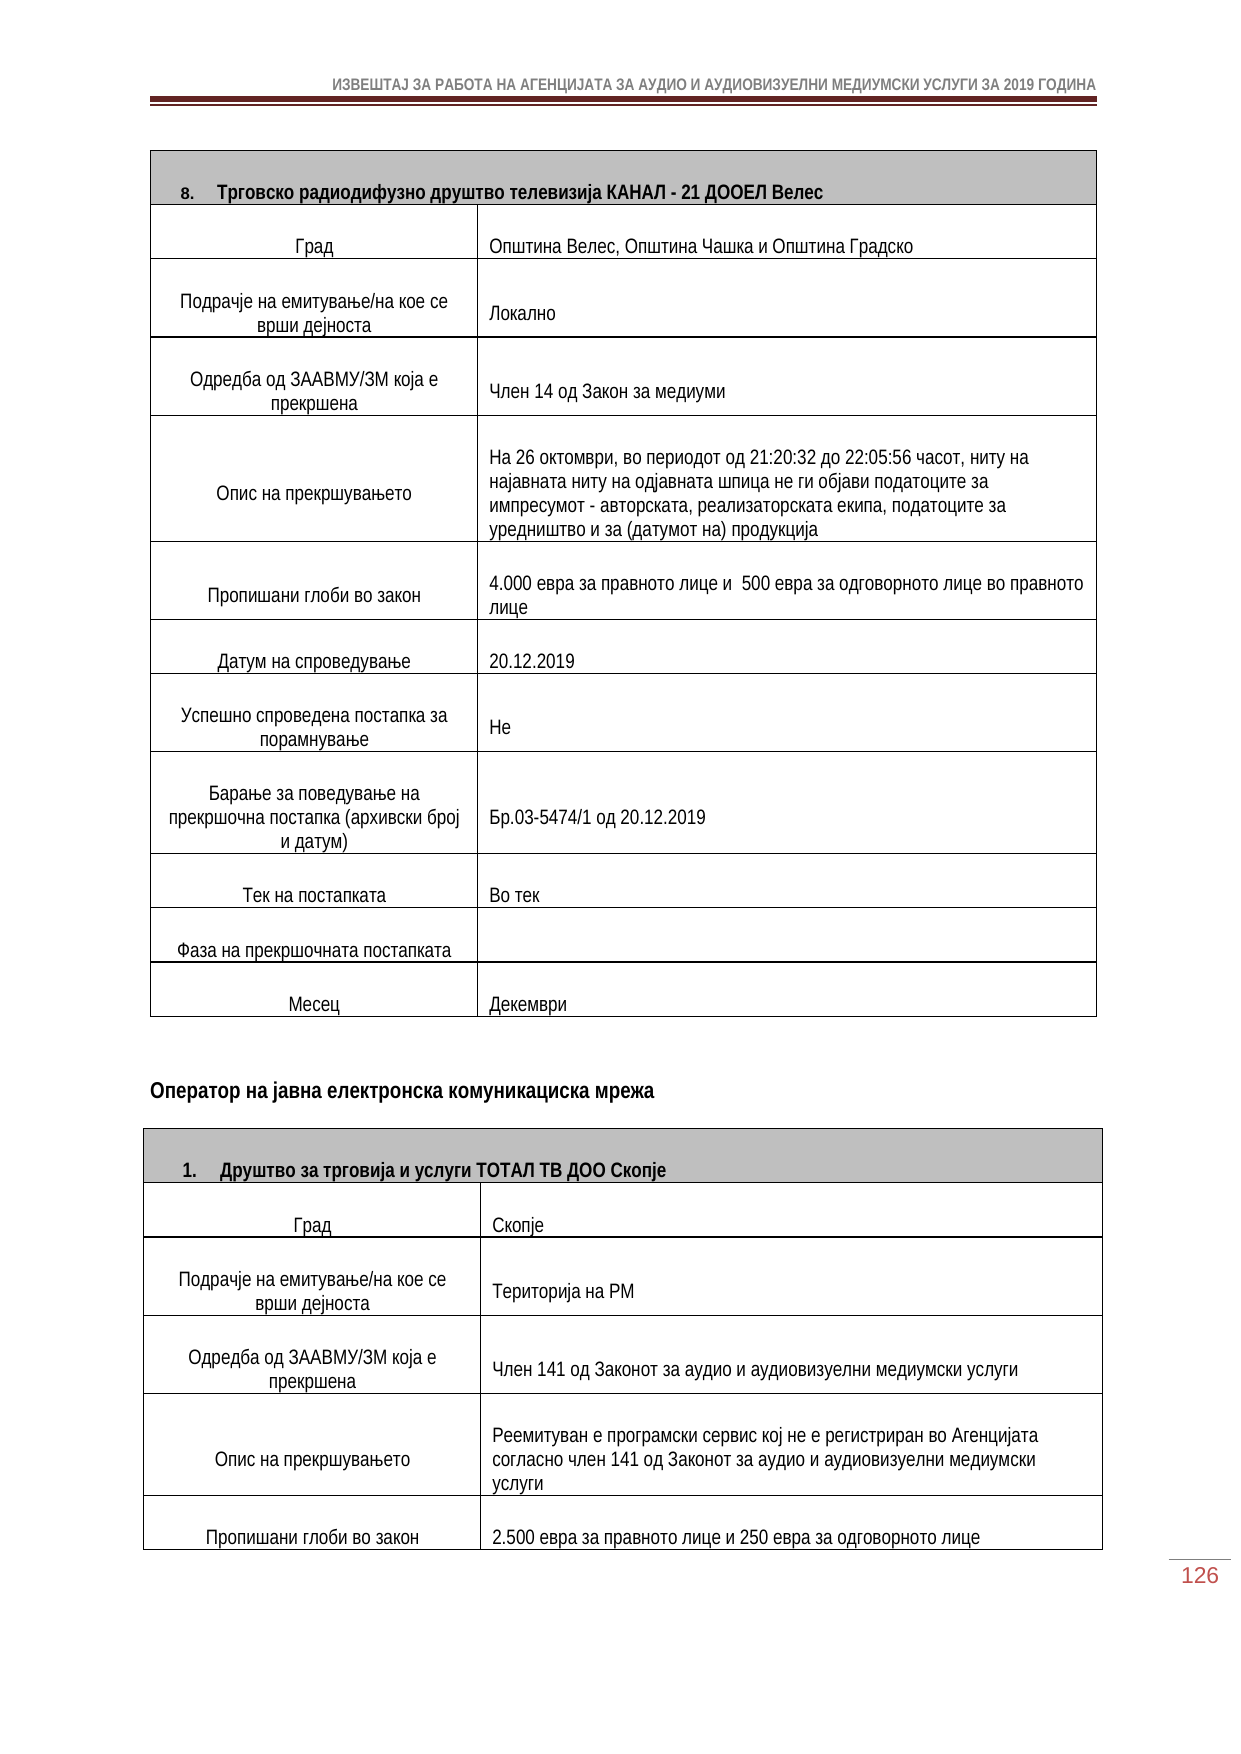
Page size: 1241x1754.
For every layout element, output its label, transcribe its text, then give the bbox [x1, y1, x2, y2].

table_cell Пропишани глоби во закон [151, 542, 477, 619]
table_cell 20.12.2019 [478, 620, 1096, 673]
table_cell Град [144, 1183, 480, 1236]
table_cell Територија на РМ [481, 1238, 1102, 1314]
table_cell Подрачје на емитување/на кое се врши дејноста [151, 259, 477, 336]
table_cell Подрачје на емитување/на кое се врши дејноста [144, 1238, 480, 1314]
table_cell Општина Велес, Општина Чашка и Општина Градско [478, 205, 1096, 258]
table_cell Опис на прекршувањето [151, 416, 477, 541]
table_cell Член 14 од Закон за медиуми [478, 338, 1096, 414]
table_cell Реемитуван е програмски сервис кој не е регистриран во Агенцијата согласно член 141 од Законот за аудио и аудиовизуелни медиумски услуги [481, 1394, 1102, 1495]
table_cell Не [478, 674, 1096, 751]
table_cell Член 141 од Законот за аудио и аудиовизуелни медиумски услуги [481, 1316, 1102, 1393]
table_cell Пропишани глоби во закон [144, 1496, 480, 1549]
table_cell Одредба од ЗАAВМУ/ЗМ која е прекршена [151, 338, 477, 414]
table_cell Локално [478, 259, 1096, 336]
table_cell 4.000 евра за правното лице и 500 евра за одговорното лице во правното лице [478, 542, 1096, 619]
table_cell Опис на прекршувањето [144, 1394, 480, 1495]
table_cell Тек на постапката [151, 854, 477, 907]
table_cell Датум на спроведување [151, 620, 477, 673]
table_cell Одредба од ЗАAВМУ/ЗМ која е прекршена [144, 1316, 480, 1393]
table_cell Успешно спроведена постапка за порамнување [151, 674, 477, 751]
table_cell Бр.03-5474/1 од 20.12.2019 [478, 752, 1096, 853]
table_cell Барање за поведување на прекршочна постапка (архивски број и датум) [151, 752, 477, 853]
table_header Трговско радиодифузно друштво телевизија КАНАЛ - 21 ДООЕЛ Велес [151, 151, 1096, 204]
table_cell 2.500 евра за правното лице и 250 евра за одговорното лице [481, 1496, 1102, 1549]
text Оператор на јавна електронска комуникациска мрежа [150, 1077, 1097, 1103]
table_cell [478, 908, 1096, 961]
table_header Друштво за трговија и услуги ТОТАЛ ТВ ДОО Скопје [144, 1129, 1102, 1182]
table_cell Декември [478, 963, 1096, 1016]
table_cell Скопје [481, 1183, 1102, 1236]
table_cell Во тек [478, 854, 1096, 907]
table_cell Град [151, 205, 477, 258]
table_cell Месец [151, 963, 477, 1016]
table_cell На 26 октомври, во периодот од 21:20:32 до 22:05:56 часот, ниту на најавната ниту на одјавната шпица не ги објави податоците за импресумот - авторската, реализаторската екипа, податоците за уредништво и за (датумот на) продукција [478, 416, 1096, 541]
table_cell Фаза на прекршочната постапката [151, 908, 477, 961]
